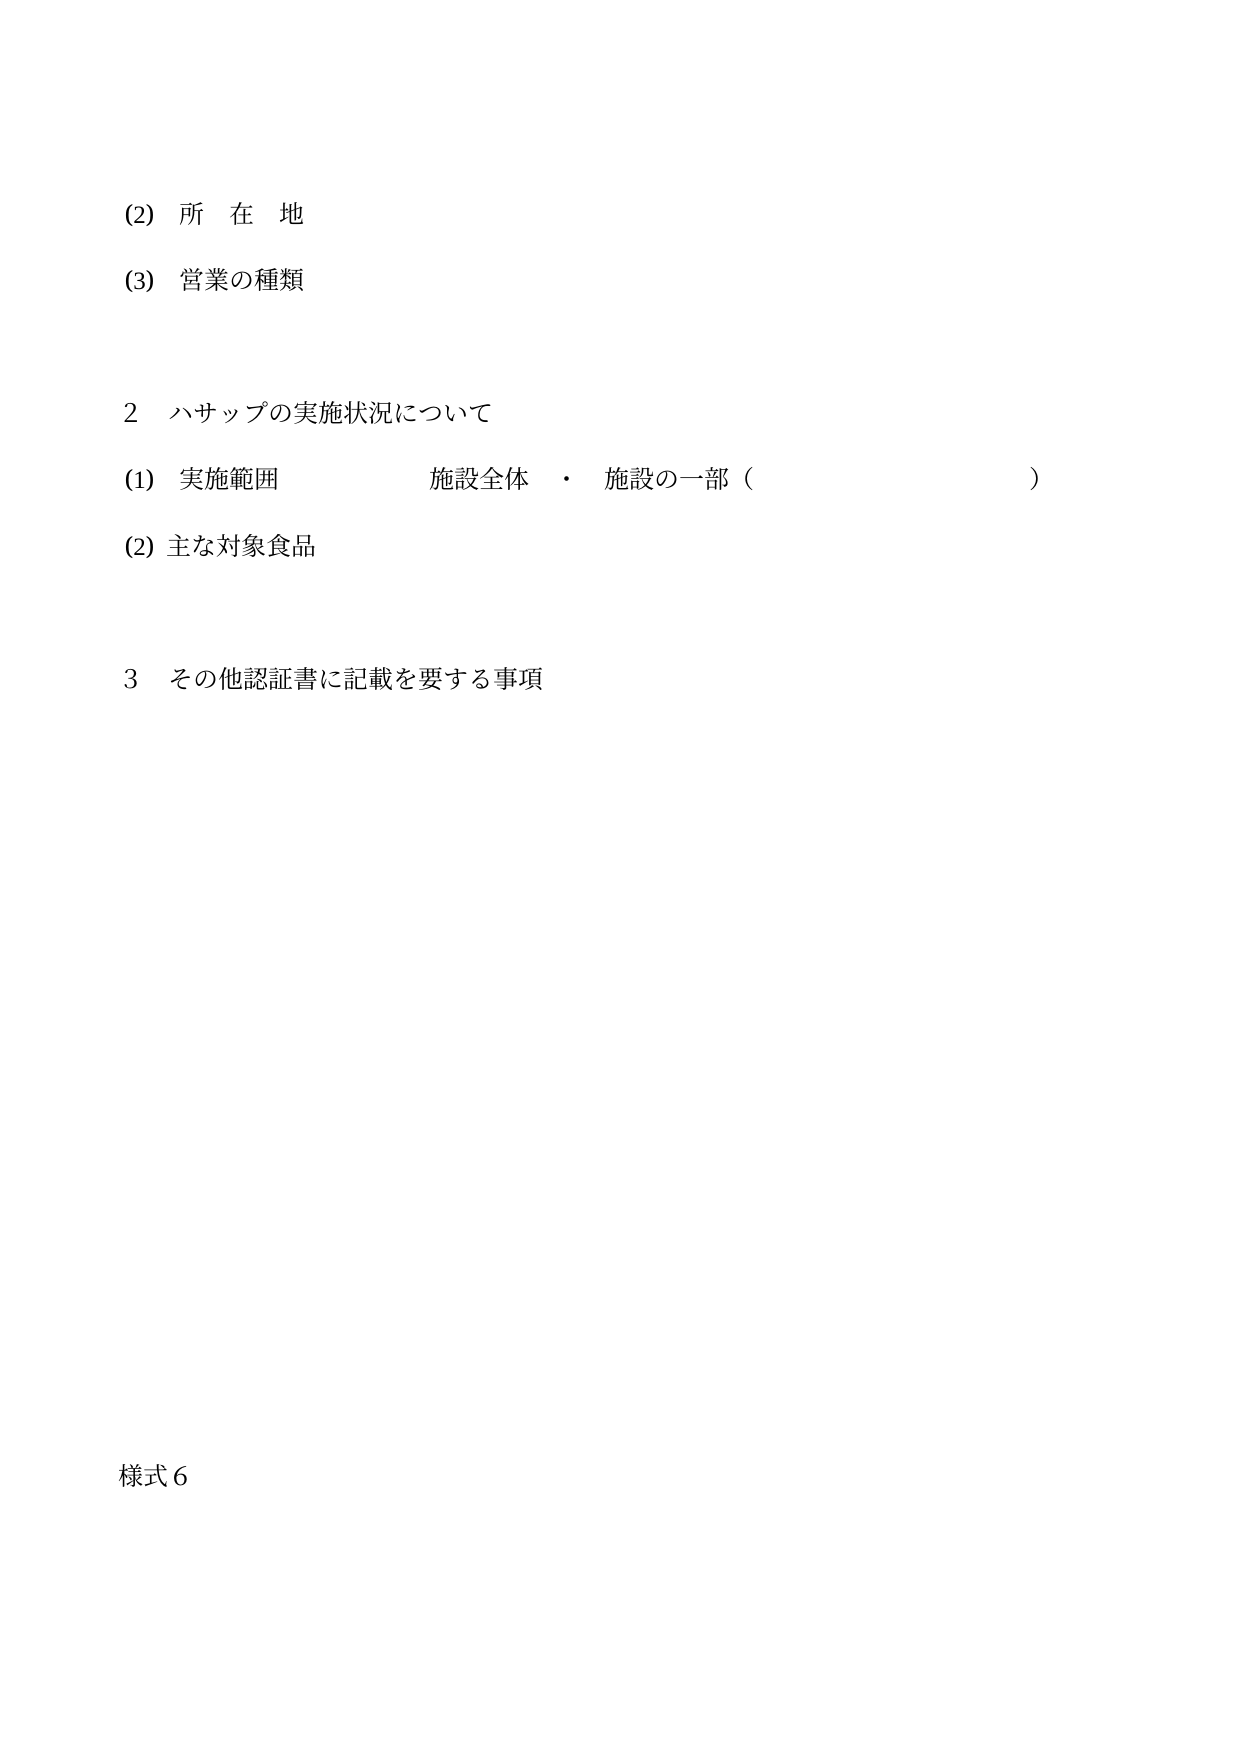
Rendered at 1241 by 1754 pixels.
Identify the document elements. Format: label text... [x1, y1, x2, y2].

text 様式６ [118, 1442, 1122, 1508]
text ３ その他認証書に記載を要する事項 [118, 644, 1122, 711]
text (3) 営業の種類 [118, 246, 1122, 312]
text ２ ハサップの実施状況について [118, 378, 1122, 445]
text (1) 実施範囲 施設全体 ・ 施設の一部（ ） [118, 445, 1122, 511]
text (2) 所 在 地 [118, 179, 1122, 246]
text (2) 主な対象食品 [118, 511, 1122, 578]
